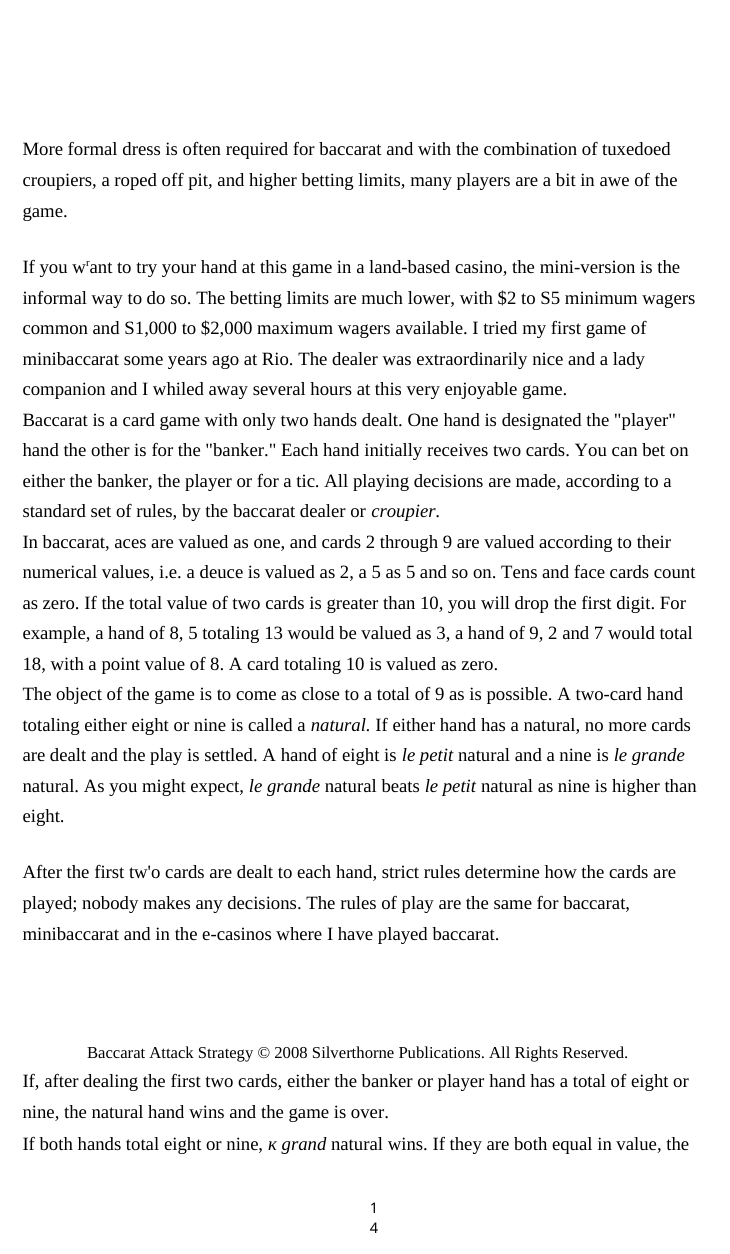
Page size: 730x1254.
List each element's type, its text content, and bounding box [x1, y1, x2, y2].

text More formal dress is often required for baccarat and with the combination of tuxedoed croupiers, a roped off pit, and higher betting limits, many players are a bit in awe of the game. [22, 131, 710, 224]
text If you wrant to try your hand at this game in a land-based casino, the mini-version is the informal way to do so. The betting limits are much lower, with $2 to S5 minimum wagers common and S1,000 to $2,000 maximum wagers available. I tried my first game of minibaccarat some years ago at Rio. The dealer was extraordinarily nice and a lady companion and I whiled away several hours at this very enjoyable game. [22, 249, 710, 402]
text Baccarat is a card game with only two hands dealt. One hand is designated the "player" hand the other is for the "banker." Each hand initially receives two cards. You can bet on either the banker, the player or for a tic. All playing decisions are made, according to a standard set of rules, by the baccarat dealer or croupier. [22, 402, 710, 524]
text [22, 1125, 710, 1157]
text Baccarat Attack Strategy © 2008 Silverthorne Publications. All Rights Reserved. [87, 1046, 710, 1062]
text In baccarat, aces are valued as one, and cards 2 through 9 are valued according to their numerical values, i.e. a deuce is valued as 2, a 5 as 5 and so on. Tens and face cards count as zero. If the total value of two cards is greater than 10, you will drop the first digit. For example, a hand of 8, 5 totaling 13 would be valued as 3, a hand of 9, 2 and 7 would total 18, with a point value of 8. A card totaling 10 is valued as zero. [22, 524, 710, 676]
text The object of the game is to come as close to a total of 9 as is possible. A two-card hand totaling either eight or nine is called a natural. If either hand has a natural, no more cards are dealt and the play is settled. A hand of eight is le petit natural and a nine is le grande natural. As you might expect, le grande natural beats le petit natural as nine is higher than eight. [22, 676, 710, 829]
text After the first tw'o cards are dealt to each hand, strict rules determine how the cards are played; nobody makes any decisions. The rules of play are the same for baccarat, minibaccarat and in the e-casinos where I have played baccarat. [22, 854, 710, 947]
text If, after dealing the first two cards, either the banker or player hand has a total of eight or nine, the natural hand wins and the game is over. [22, 1062, 710, 1125]
